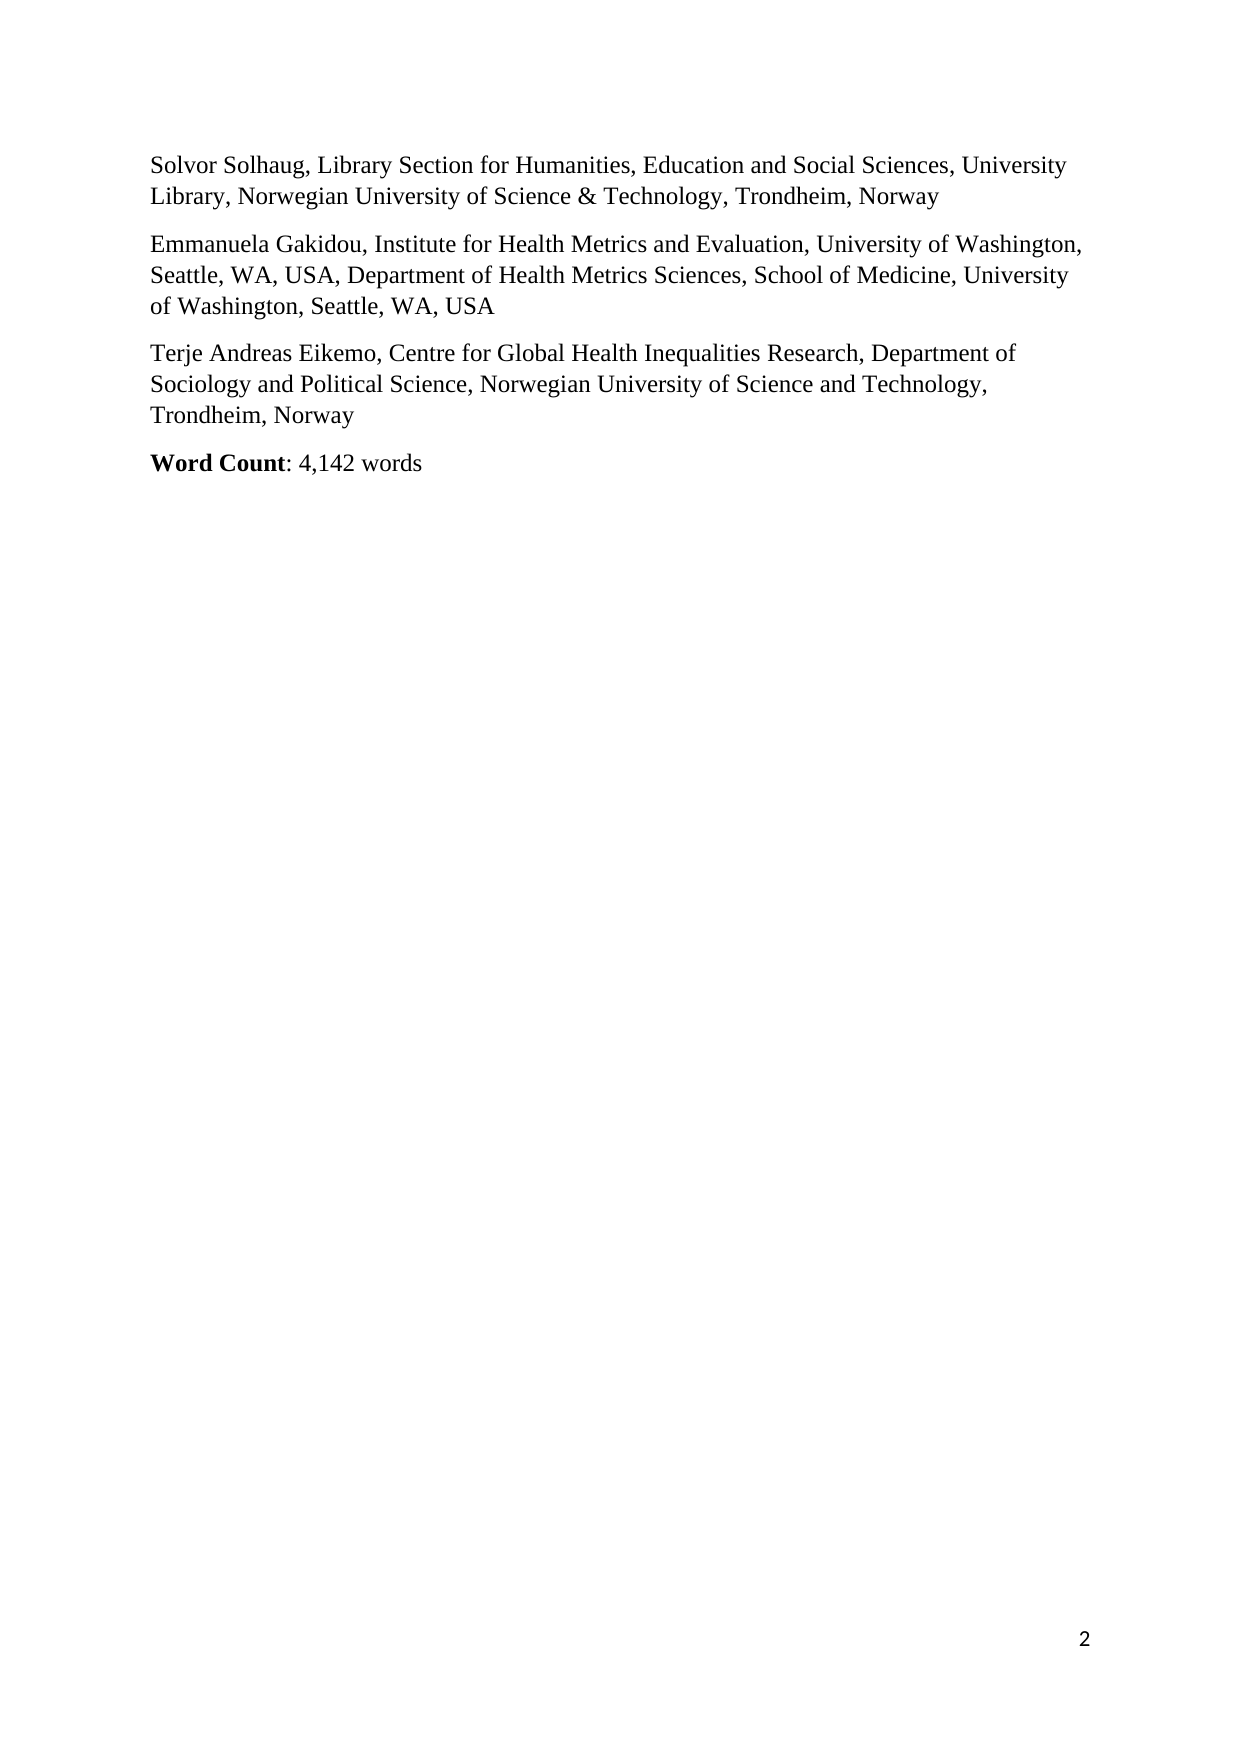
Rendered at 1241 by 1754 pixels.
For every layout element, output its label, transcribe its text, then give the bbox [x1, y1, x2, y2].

text Solvor Solhaug, Library Section for Humanities, Education and Social Sciences, University Library, Norwegian University of Science & Technology, Trondheim, Norway [150, 150, 1090, 210]
text Terje Andreas Eikemo, Centre for Global Health Inequalities Research, Department of Sociology and Political Science, Norwegian University of Science and Technology, Trondheim, Norway [150, 338, 1090, 429]
text Emmanuela Gakidou, Institute for Health Metrics and Evaluation, University of Washington, Seattle, WA, USA, Department of Health Metrics Sciences, School of Medicine, University of Washington, Seattle, WA, USA [150, 229, 1090, 319]
text Word Count: 4,142 words [150, 448, 1090, 477]
